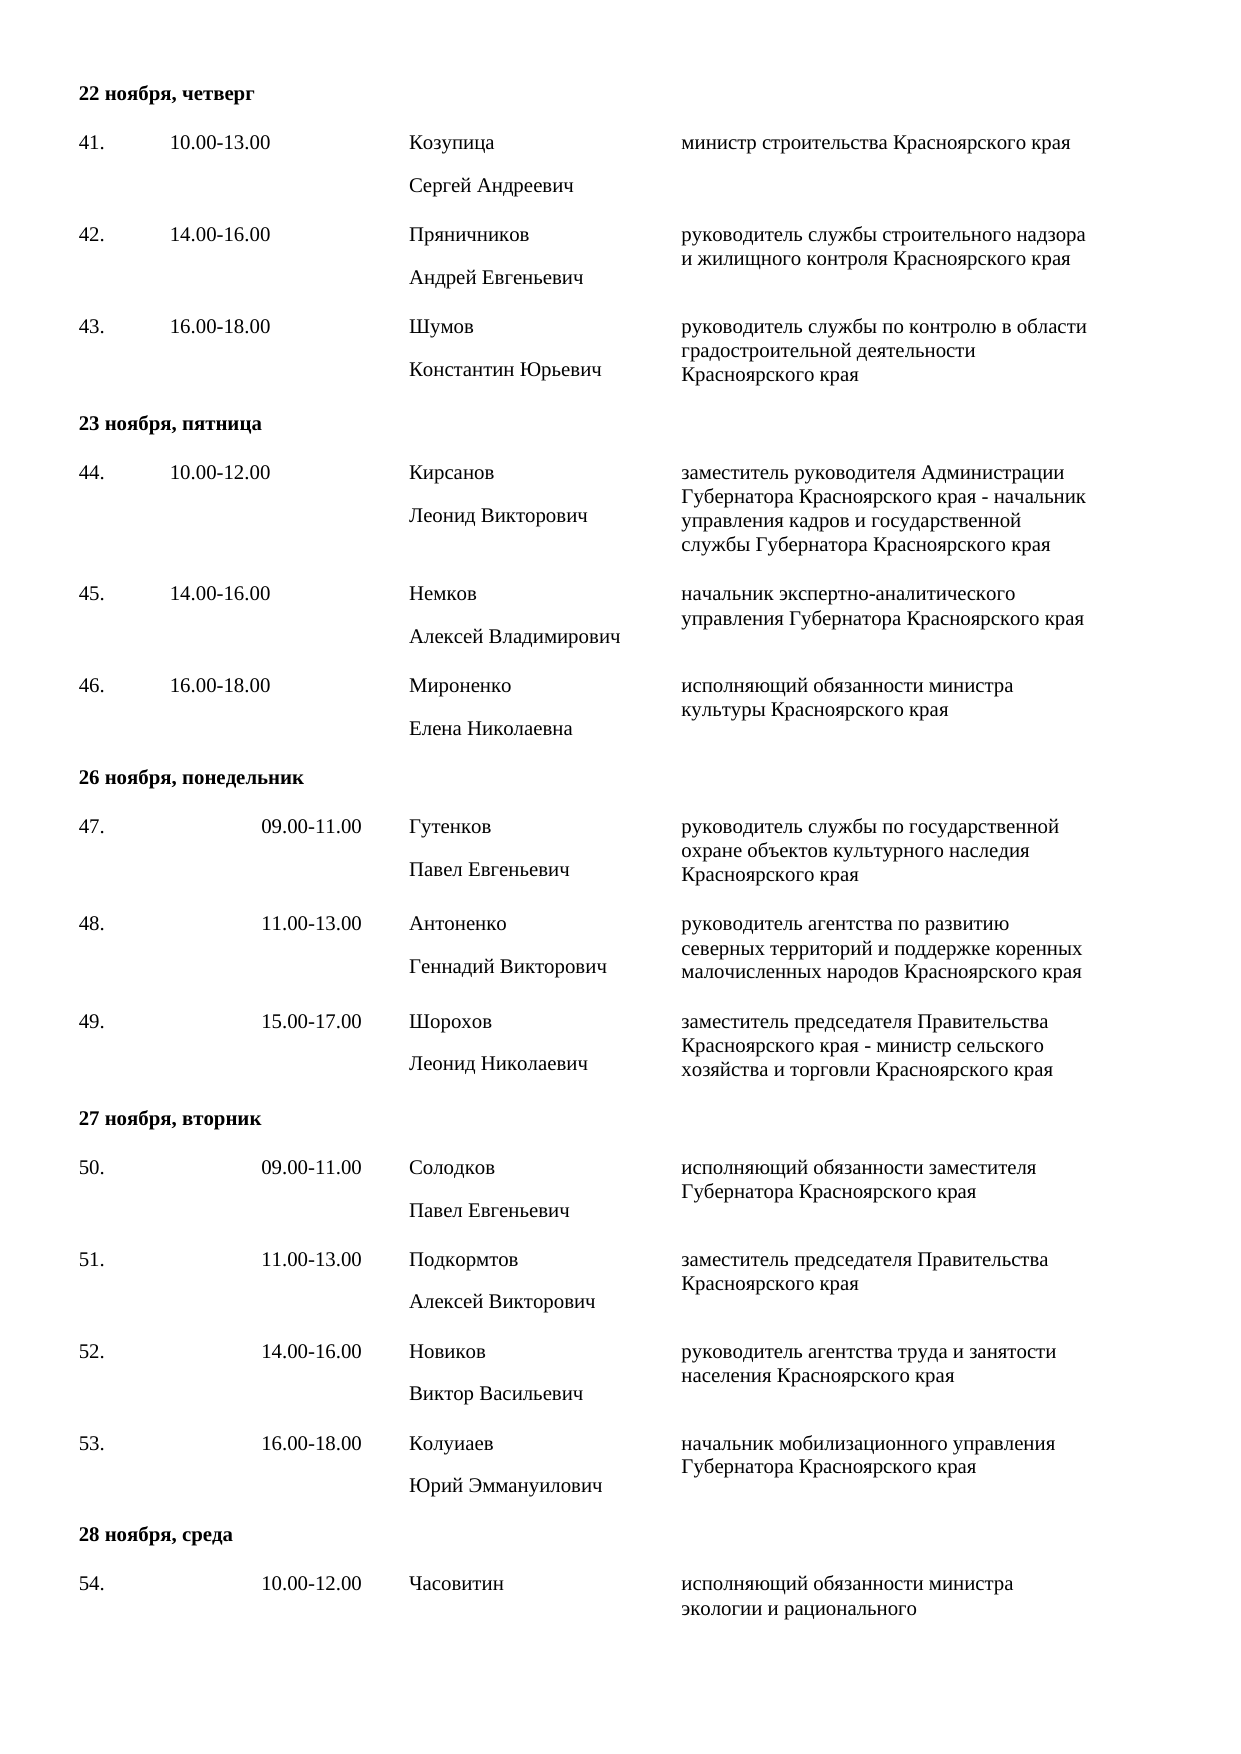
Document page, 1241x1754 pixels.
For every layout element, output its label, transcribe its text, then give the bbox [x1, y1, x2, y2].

table_cell 22 ноября, четверг [75, 59, 1096, 108]
table_cell 10.00-13.00 [166, 108, 406, 200]
table_cell Подкормтов Алексей Викторович [406, 1225, 678, 1317]
table_cell Шумов Константин Юрьевич [406, 292, 678, 389]
table_cell 52. [75, 1317, 258, 1408]
table_cell исполняющий обязанности заместителя Губернатора Красноярского края [678, 1133, 1096, 1225]
table_cell Гутенков Павел Евгеньевич [406, 792, 678, 889]
table_cell 14.00-16.00 [166, 200, 406, 292]
table_cell 16.00-18.00 [258, 1409, 406, 1500]
table_cell 54. [75, 1550, 258, 1634]
table_cell 09.00-11.00 [258, 1133, 406, 1225]
table_cell 50. [75, 1133, 258, 1225]
table_cell 41. [75, 108, 166, 200]
table_cell 28 ноября, среда [75, 1500, 1096, 1549]
table_cell 16.00-18.00 [166, 651, 406, 743]
table_cell 09.00-11.00 [258, 792, 406, 889]
table_cell 53. [75, 1409, 258, 1500]
table_cell Козупица Сергей Андреевич [406, 108, 678, 200]
table_cell 43. [75, 292, 166, 389]
table_cell руководитель службы по государственной охране объектов культурного наследия Красноярского края [678, 792, 1096, 889]
table_cell Шорохов Леонид Николаевич [406, 987, 678, 1084]
table_cell 27 ноября, вторник [75, 1084, 1096, 1133]
table_cell 16.00-18.00 [166, 292, 406, 389]
table_cell 44. [75, 438, 166, 559]
table_cell 10.00-12.00 [166, 438, 406, 559]
table_cell министр строительства Красноярского края [678, 108, 1096, 200]
table_cell 15.00-17.00 [258, 987, 406, 1084]
table_cell руководитель службы по контролю в области градостроительной деятельности Красноярского края [678, 292, 1096, 389]
table_cell начальник мобилизационного управления Губернатора Красноярского края [678, 1409, 1096, 1500]
table_cell Мироненко Елена Николаевна [406, 651, 678, 743]
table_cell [678, 1550, 1096, 1634]
table_cell 47. [75, 792, 258, 889]
table_cell 11.00-13.00 [258, 1225, 406, 1317]
table_cell 48. [75, 890, 258, 987]
table_cell заместитель руководителя Администрации Губернатора Красноярского края - начальник управления кадров и государственной службы Губернатора Красноярского края [678, 438, 1096, 559]
table_cell заместитель председателя Правительства Красноярского края - министр сельского хозяйства и торговли Красноярского края [678, 987, 1096, 1084]
table_cell руководитель агентства по развитию северных территорий и поддержке коренных малочисленных народов Красноярского края [678, 890, 1096, 987]
table_cell исполняющий обязанности министра культуры Красноярского края [678, 651, 1096, 743]
table_cell Антоненко Геннадий Викторович [406, 890, 678, 987]
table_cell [406, 1550, 678, 1634]
table_cell заместитель председателя Правительства Красноярского края [678, 1225, 1096, 1317]
table_cell 11.00-13.00 [258, 890, 406, 987]
table_cell 45. [75, 560, 166, 651]
table_cell 10.00-12.00 [258, 1550, 406, 1634]
table_cell Немков Алексей Владимирович [406, 560, 678, 651]
table_cell Колуиаев Юрий Эммануилович [406, 1409, 678, 1500]
table_cell руководитель службы строительного надзора и жилищного контроля Красноярского края [678, 200, 1096, 292]
table_cell начальник экспертно-аналитического управления Губернатора Красноярского края [678, 560, 1096, 651]
table_cell Новиков Виктор Васильевич [406, 1317, 678, 1408]
table_cell Пряничников Андрей Евгеньевич [406, 200, 678, 292]
table_cell Кирсанов Леонид Викторович [406, 438, 678, 559]
table_cell Солодков Павел Евгеньевич [406, 1133, 678, 1225]
table_cell 51. [75, 1225, 258, 1317]
table_cell 14.00-16.00 [166, 560, 406, 651]
table_cell 49. [75, 987, 258, 1084]
table_cell 42. [75, 200, 166, 292]
table_cell руководитель агентства труда и занятости населения Красноярского края [678, 1317, 1096, 1408]
table_cell 46. [75, 651, 166, 743]
table_cell 23 ноября, пятница [75, 389, 1096, 438]
table_cell 26 ноября, понедельник [75, 743, 1096, 792]
table_cell 14.00-16.00 [258, 1317, 406, 1408]
